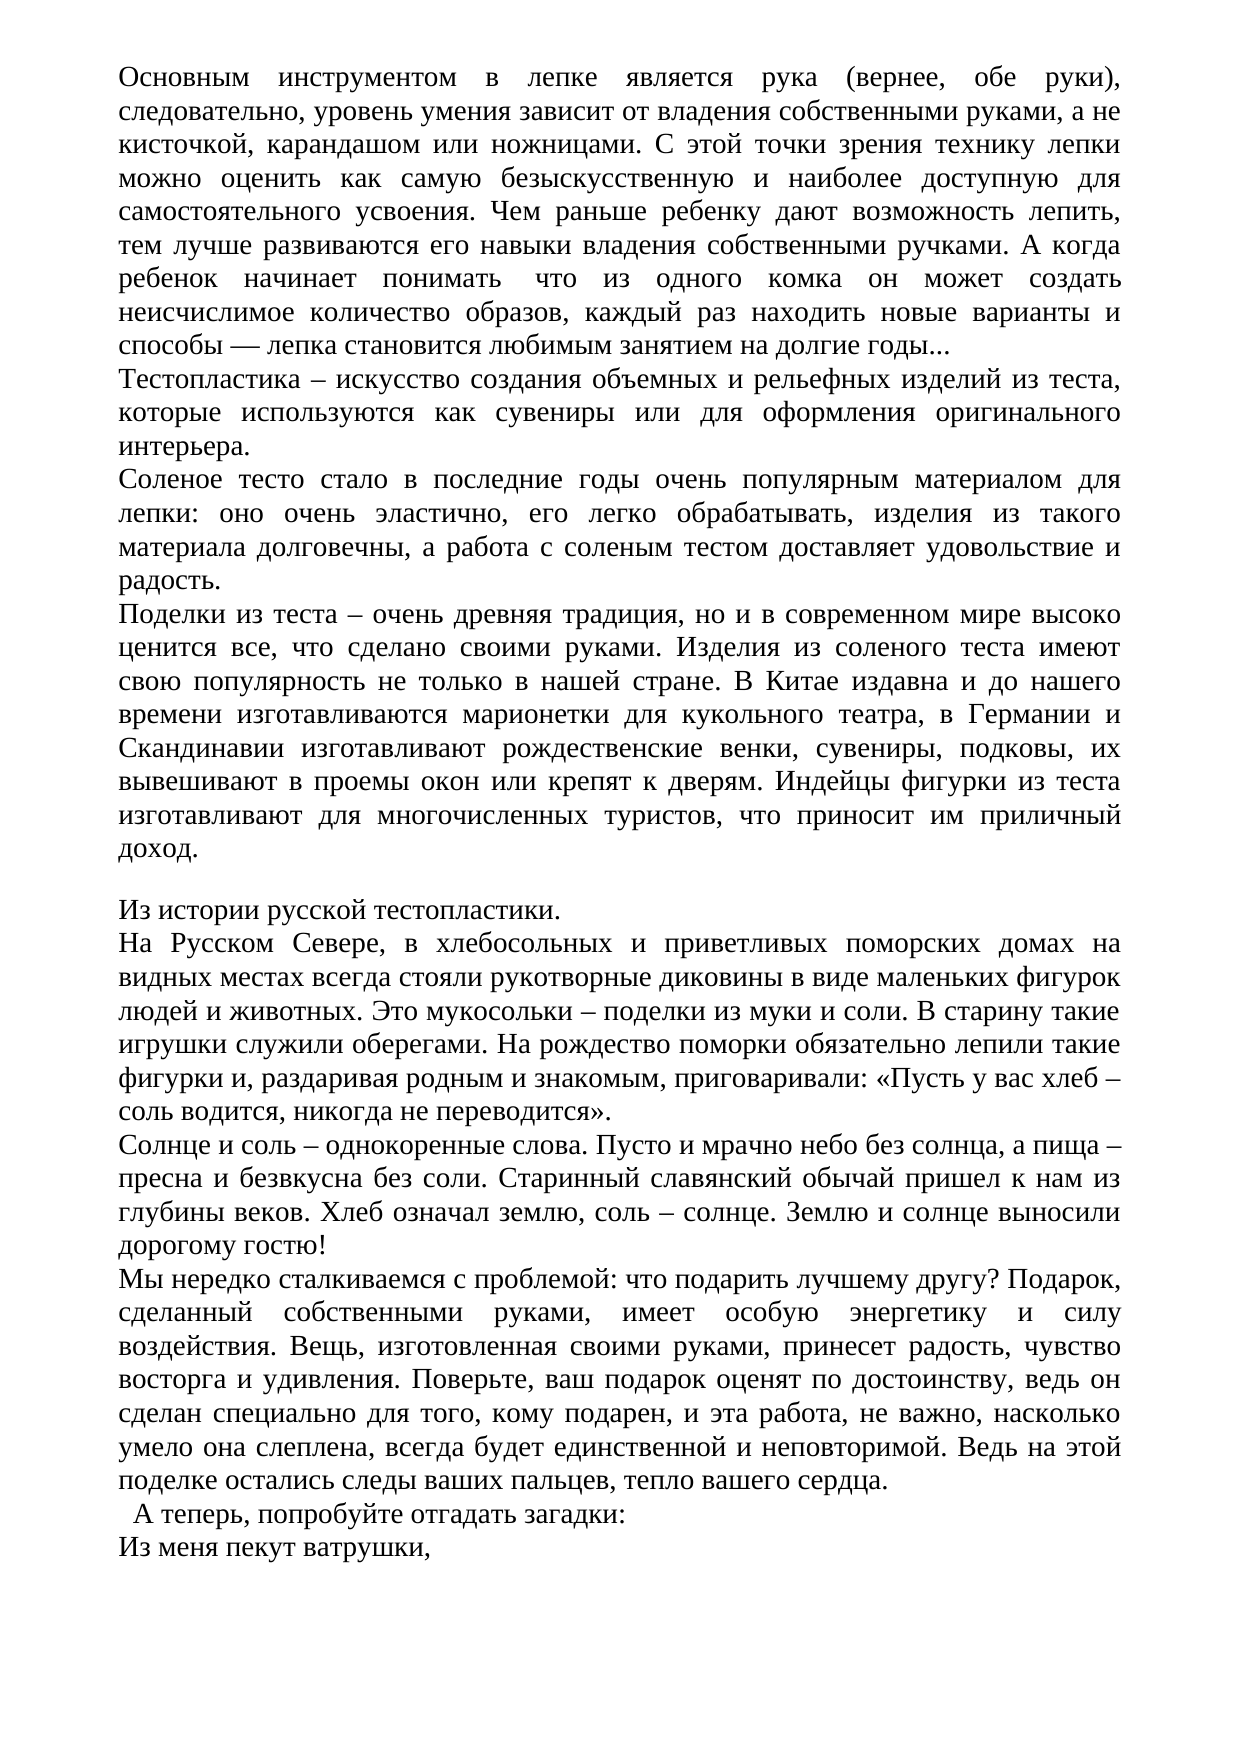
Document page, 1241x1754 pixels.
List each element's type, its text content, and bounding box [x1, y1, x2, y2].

text Солнце и соль – однокоренные слова. Пусто и мрачно небо без солнца, а пища – пресна и безвкусна без соли. Старинный славянский обычай пришел к нам из глубины веков. Хлеб означал землю, соль – солнце. Землю и солнце выносили дорогому гостю! [118, 1127, 1122, 1261]
text Из истории русской тестопластики. [118, 892, 1122, 926]
text Из меня пекут ватрушки, [118, 1529, 1122, 1563]
text Основным инструментом в лепке является рука (вернее, обе руки), следовательно, уровень умения зависит от владения собственными руками, а не кисточкой, карандашом или ножницами. С этой точки зрения технику лепки можно оценить как самую безыскусственную и наиболее доступную для самостоятельного усвоения. Чем раньше ребенку дают возможность лепить, тем лучше развиваются его навыки владения собственными ручками. А когда ребенок начинает понимать что из одного комка он может создать неисчислимое количество образов, каждый раз находить новые варианты и способы — лепка становится любимым занятием на долгие годы... [118, 59, 1122, 361]
text Тестопластика – искусство создания объемных и рельефных изделий из теста, которые используются как сувениры или для оформления оригинального интерьера. [118, 361, 1122, 462]
text Поделки из теста – очень древняя традиция, но и в современном мире высоко ценится все, что сделано своими руками. Изделия из соленого теста имеют свою популярность не только в нашей стране. В Китае издавна и до нашего времени изготавливаются марионетки для кукольного театра, в Германии и Скандинавии изготавливают рождественские венки, сувениры, подковы, их вывешивают в проемы окон или крепят к дверям. Индейцы фигурки из теста изготавливают для многочисленных туристов, что приносит им приличный доход. [118, 596, 1122, 864]
text Соленое тесто стало в последние годы очень популярным материалом для лепки: оно очень эластично, его легко обрабатывать, изделия из такого материала долговечны, а работа с соленым тестом доставляет удовольствие и радость. [118, 462, 1122, 596]
text Мы нередко сталкиваемся с проблемой: что подарить лучшему другу? Подарок, сделанный собственными руками, имеет особую энергетику и силу воздействия. Вещь, изготовленная своими руками, принесет радость, чувство восторга и удивления. Поверьте, ваш подарок оценят по достоинству, ведь он сделан специально для того, кому подарен, и эта работа, не важно, насколько умело она слеплена, всегда будет единственной и неповторимой. Ведь на этой поделке остались следы ваших пальцев, тепло вашего сердца. [118, 1261, 1122, 1496]
text А теперь, попробуйте отгадать загадки: [118, 1496, 1122, 1529]
text На Русском Севере, в хлебосольных и приветливых поморских домах на видных местах всегда стояли рукотворные диковины в виде маленьких фигурок людей и животных. Это мукосольки – поделки из муки и соли. В старину такие игрушки служили оберегами. На рождество поморки обязательно лепили такие фигурки и, раздаривая родным и знакомым, приговаривали: «Пусть у вас хлеб – соль водится, никогда не переводится». [118, 926, 1122, 1127]
